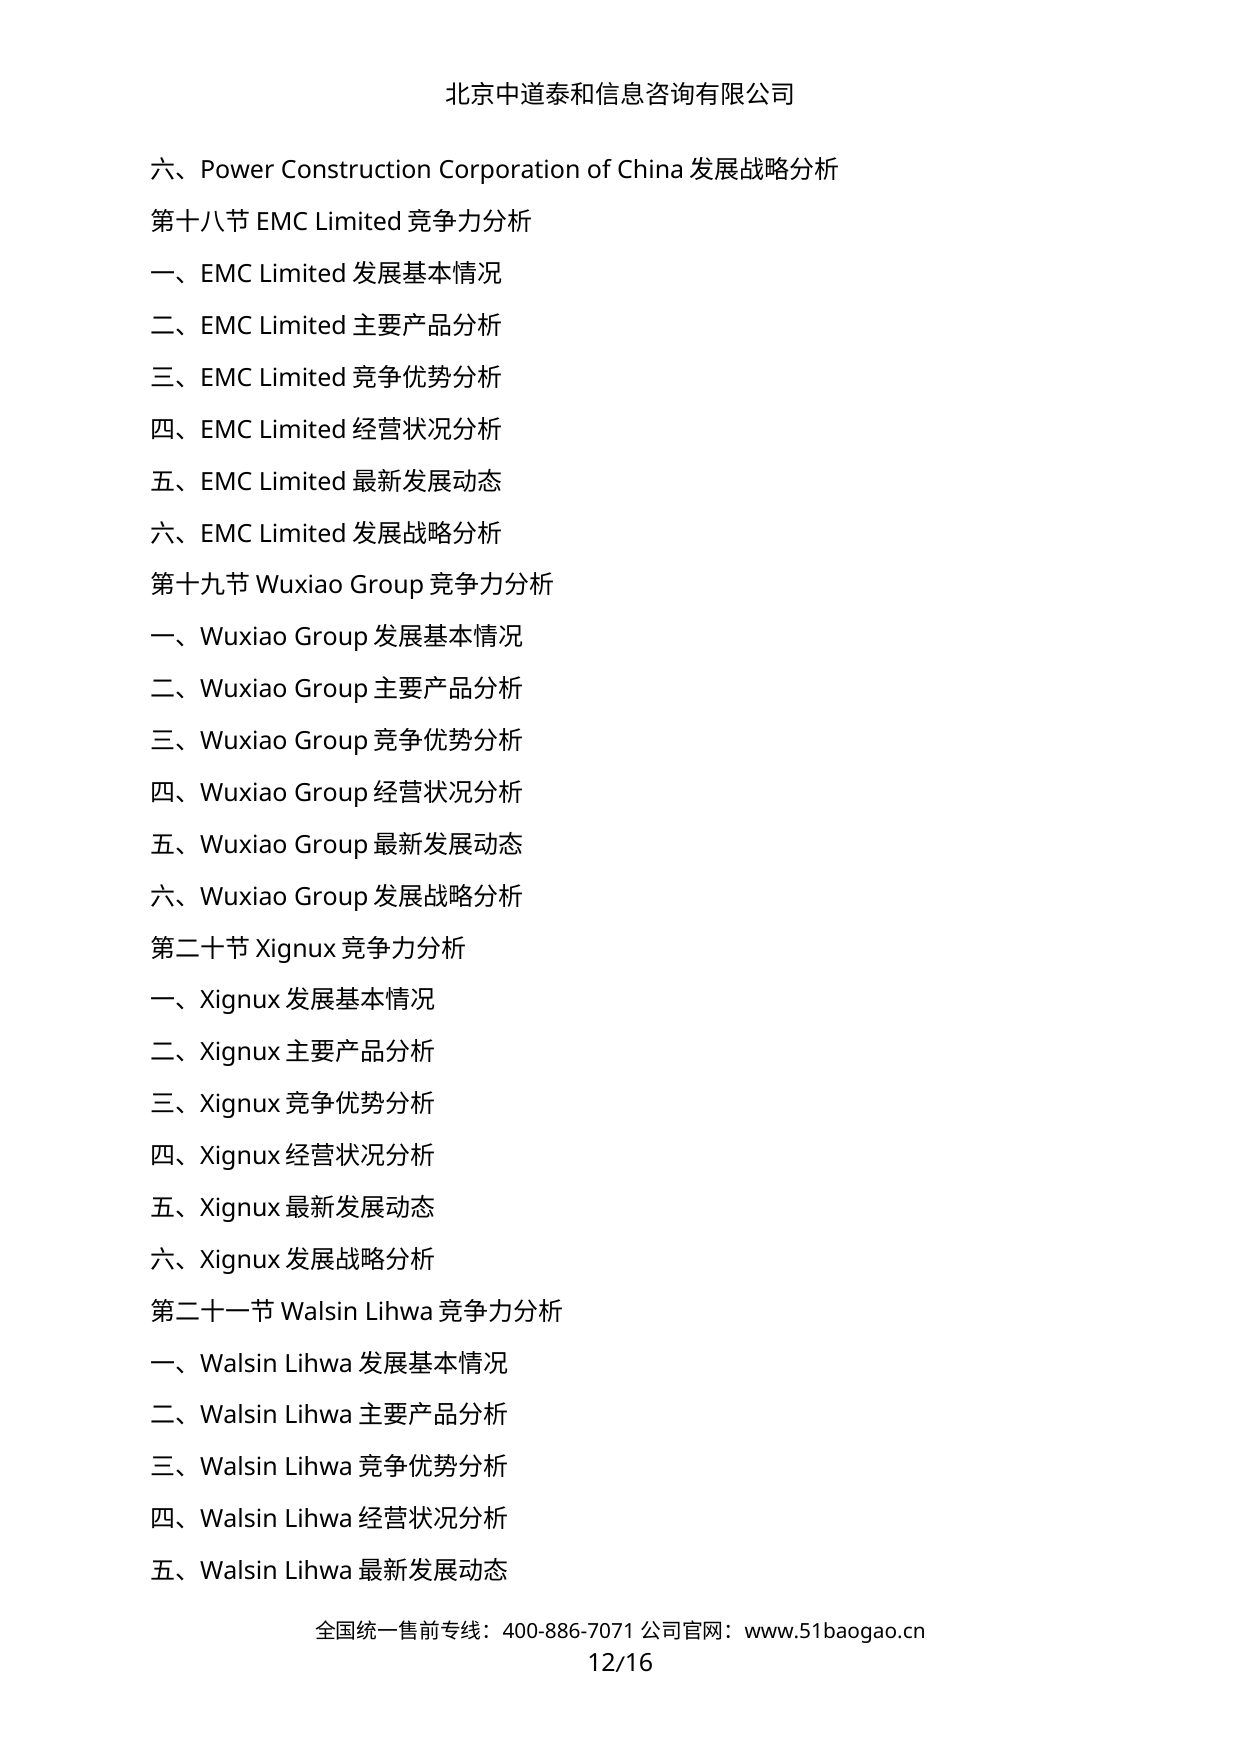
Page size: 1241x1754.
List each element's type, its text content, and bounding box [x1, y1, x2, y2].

text 六、EMC Limited发展战略分析 [150, 513, 1090, 549]
text 四、Wuxiao Group经营状况分析 [150, 772, 1090, 809]
text 三、Walsin Lihwa竞争优势分析 [150, 1447, 1090, 1483]
text 第二十节 Xignux竞争力分析 [150, 928, 1090, 964]
text 三、Xignux竞争优势分析 [150, 1084, 1090, 1120]
text 第二十一节 Walsin Lihwa竞争力分析 [150, 1291, 1090, 1327]
text 六、Power Construction Corporation of China发展战略分析 [150, 150, 1090, 186]
text 二、EMC Limited主要产品分析 [150, 306, 1090, 342]
text 五、Wuxiao Group最新发展动态 [150, 824, 1090, 861]
text 五、EMC Limited最新发展动态 [150, 461, 1090, 497]
text 四、EMC Limited经营状况分析 [150, 409, 1090, 446]
text 一、EMC Limited发展基本情况 [150, 254, 1090, 290]
text 六、Xignux发展战略分析 [150, 1239, 1090, 1276]
text 二、Xignux主要产品分析 [150, 1032, 1090, 1068]
text 第十八节 EMC Limited竞争力分析 [150, 202, 1090, 238]
text 二、Walsin Lihwa主要产品分析 [150, 1395, 1090, 1431]
text 五、Walsin Lihwa最新发展动态 [150, 1551, 1090, 1587]
text 三、Wuxiao Group竞争优势分析 [150, 721, 1090, 757]
text 五、Xignux最新发展动态 [150, 1187, 1090, 1224]
text 六、Wuxiao Group发展战略分析 [150, 876, 1090, 912]
text 二、Wuxiao Group主要产品分析 [150, 669, 1090, 705]
text 三、EMC Limited竞争优势分析 [150, 357, 1090, 394]
text 一、Xignux发展基本情况 [150, 980, 1090, 1016]
text 四、Xignux经营状况分析 [150, 1136, 1090, 1172]
text 一、Walsin Lihwa发展基本情况 [150, 1343, 1090, 1379]
text 一、Wuxiao Group发展基本情况 [150, 617, 1090, 653]
text 第十九节 Wuxiao Group竞争力分析 [150, 565, 1090, 601]
text 四、Walsin Lihwa经营状况分析 [150, 1499, 1090, 1535]
